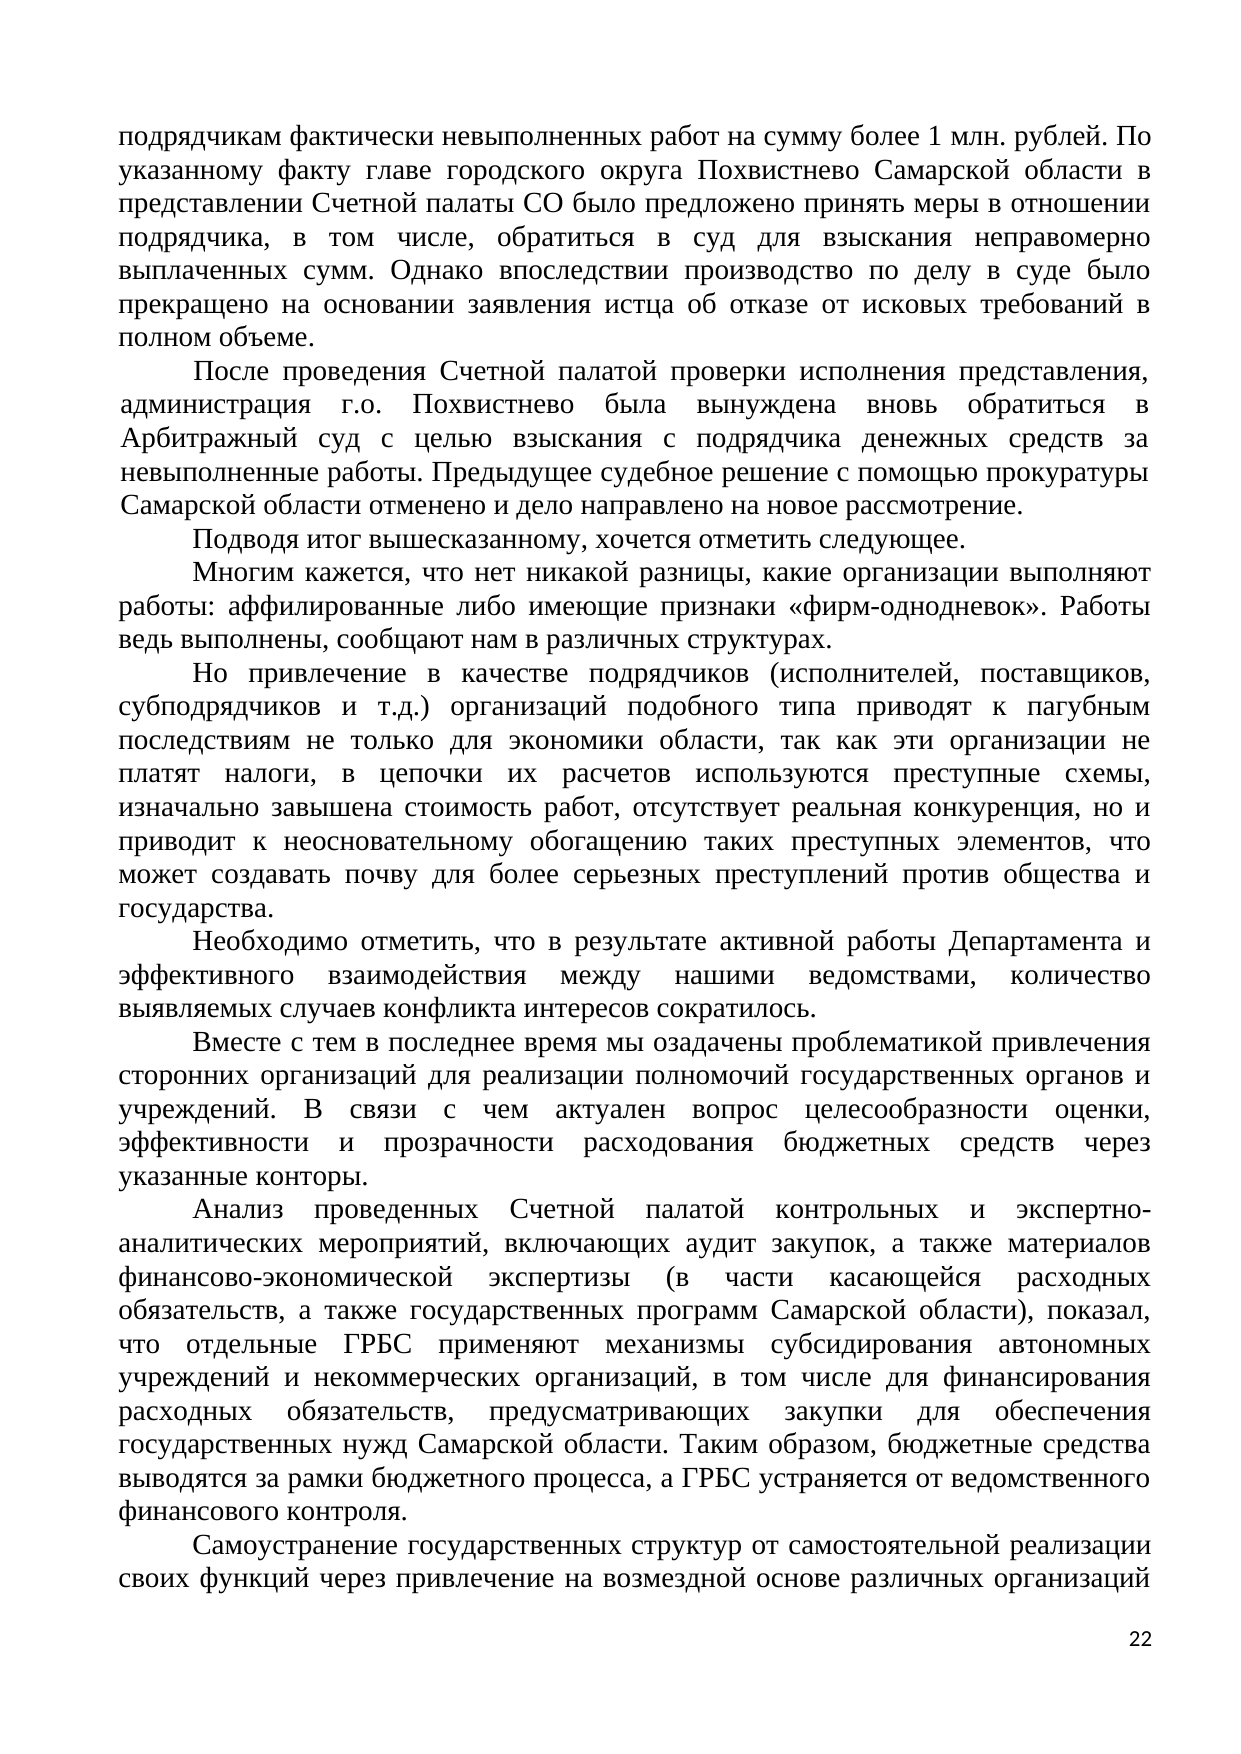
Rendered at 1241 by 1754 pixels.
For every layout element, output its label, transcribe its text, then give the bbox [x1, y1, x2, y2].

text Вместе с тем в последнее время мы озадачены проблематикой привлечения сторонних организаций для реализации полномочий государственных органов и учреждений. В связи с чем актуален вопрос целесообразности оценки, эффективности и прозрачности расходования бюджетных средств через указанные конторы. [118, 1024, 1152, 1192]
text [118, 1527, 1152, 1594]
text Подводя итог вышесказанному, хочется отметить следующее. [118, 521, 1152, 554]
text Необходимо отметить, что в результате активной работы Департамента и эффективного взаимодействия между нашими ведомствами, количество выявляемых случаев конфликта интересов сократилось. [118, 923, 1152, 1024]
text Многим кажется, что нет никакой разницы, какие организации выполняют работы: аффилированные либо имеющие признаки «фирм-однодневок». Работы ведь выполнены, сообщают нам в различных структурах. [118, 554, 1152, 655]
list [118, 118, 1152, 353]
text После проведения Счетной палатой проверки исполнения представления, администрация г.о. Похвистнево была вынуждена вновь обратиться в Арбитражный суд с целью взыскания с подрядчика денежных средств за невыполненные работы. Предыдущее судебное решение с помощью прокуратуры Самарской области отменено и дело направлено на новое рассмотрение. [120, 353, 1150, 521]
text Но привлечение в качестве подрядчиков (исполнителей, поставщиков, субподрядчиков и т.д.) организаций подобного типа приводят к пагубным последствиям не только для экономики области, так как эти организации не платят налоги, в цепочки их расчетов используются преступные схемы, изначально завышена стоимость работ, отсутствует реальная конкуренция, но и приводит к неосновательному обогащению таких преступных элементов, что может создавать почву для более серьезных преступлений против общества и государства. [118, 655, 1152, 923]
text Анализ проведенных Счетной палатой контрольных и экспертно-аналитических мероприятий, включающих аудит закупок, а также материалов финансово-экономической экспертизы (в части касающейся расходных обязательств, а также государственных программ Самарской области), показал, что отдельные ГРБС применяют механизмы субсидирования автономных учреждений и некоммерческих организаций, в том числе для финансирования расходных обязательств, предусматривающих закупки для обеспечения государственных нужд Самарской области. Таким образом, бюджетные средства выводятся за рамки бюджетного процесса, а ГРБС устраняется от ведомственного финансового контроля. [118, 1192, 1152, 1527]
